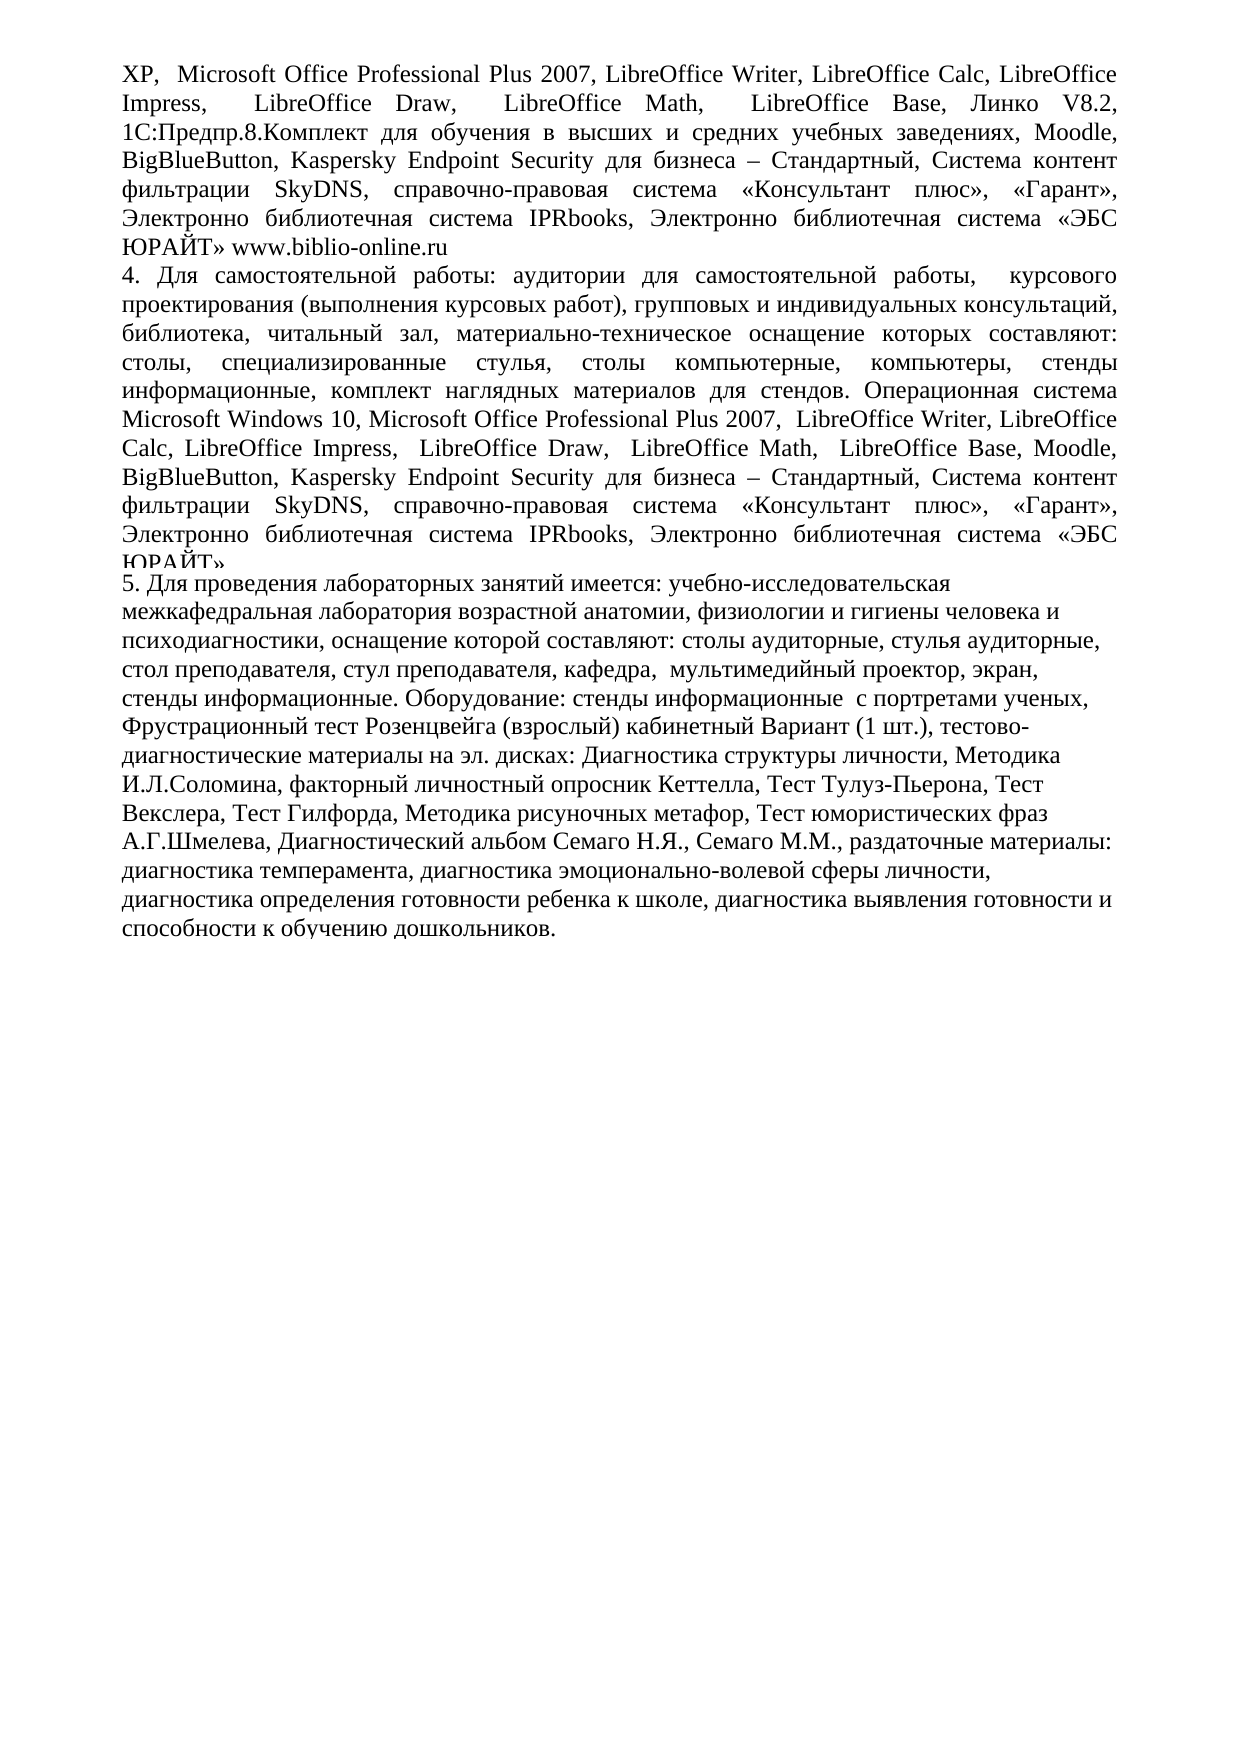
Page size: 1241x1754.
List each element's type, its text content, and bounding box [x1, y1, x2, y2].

table_cell 5. Для проведения лабораторных занятий имеется: учебно-исследовательская межкафедральная лаборатория возрастной анатомии, физиологии и гигиены человека и психодиагностики, оснащение которой составляют: столы аудиторные, стулья аудиторные, стол преподавателя, стул преподавателя, кафедра, мультимедийный проектор, экран, стенды информационные. Оборудование: стенды информационные с портретами ученых, Фрустрационный тест Розенцвейга (взрослый) кабинетный Вариант (1 шт.), тестово-диагностические материалы на эл. дисках: Диагностика структуры личности, Методика И.Л.Соломина, факторный личностный опросник Кеттелла, Тест Тулуз-Пьерона, Тест Векслера, Тест Гилфорда, Методика рисуночных метафор, Тест юмористических фраз А.Г.Шмелева, Диагностический альбом Семаго Н.Я., Семаго М.М., раздаточные материалы: диагностика темперамента, диагностика эмоционально-волевой сферы личности, диагностика определения готовности ребенка к школе, диагностика выявления готовности и способности к обучению дошкольников. [118, 568, 1122, 938]
table_header XP, Microsoft Office Professional Plus 2007, LibreOffice Writer, LibreOffice Calc, LibreOffice Impress, LibreOffice Draw, LibreOffice Math, LibreOffice Base, Линко V8.2, 1С:Предпр.8.Комплект для обучения в высших и средних учебных заведениях, Moodle, BigBlueButton, Kaspersky Endpoint Security для бизнеса – Стандартный, Система контент фильтрации SkyDNS, справочно-правовая система «Консультант плюс», «Гарант», Электронно библиотечная система IPRbooks, Электронно библиотечная система «ЭБС ЮРАЙТ» www.biblio-online.ru 4. Для самостоятельной работы: аудитории для самостоятельной работы, курсового проектирования (выполнения курсовых работ), групповых и индивидуальных консультаций, библиотека, читальный зал, материально-техническое оснащение которых составляют: столы, специализированные стулья, столы компьютерные, компьютеры, стенды информационные, комплект наглядных материалов для стендов. Операционная система Microsoft Windows 10, Microsoft Office Professional Plus 2007, LibreOffice Writer, LibreOffice Calc, LibreOffice Impress, LibreOffice Draw, LibreOffice Math, LibreOffice Base, Moodle, BigBlueButton, Kaspersky Endpoint Security для бизнеса – Стандартный, Система контент фильтрации SkyDNS, справочно-правовая система «Консультант плюс», «Гарант», Электронно библиотечная система IPRbooks, Электронно библиотечная система «ЭБС ЮРАЙТ». [118, 59, 1122, 568]
